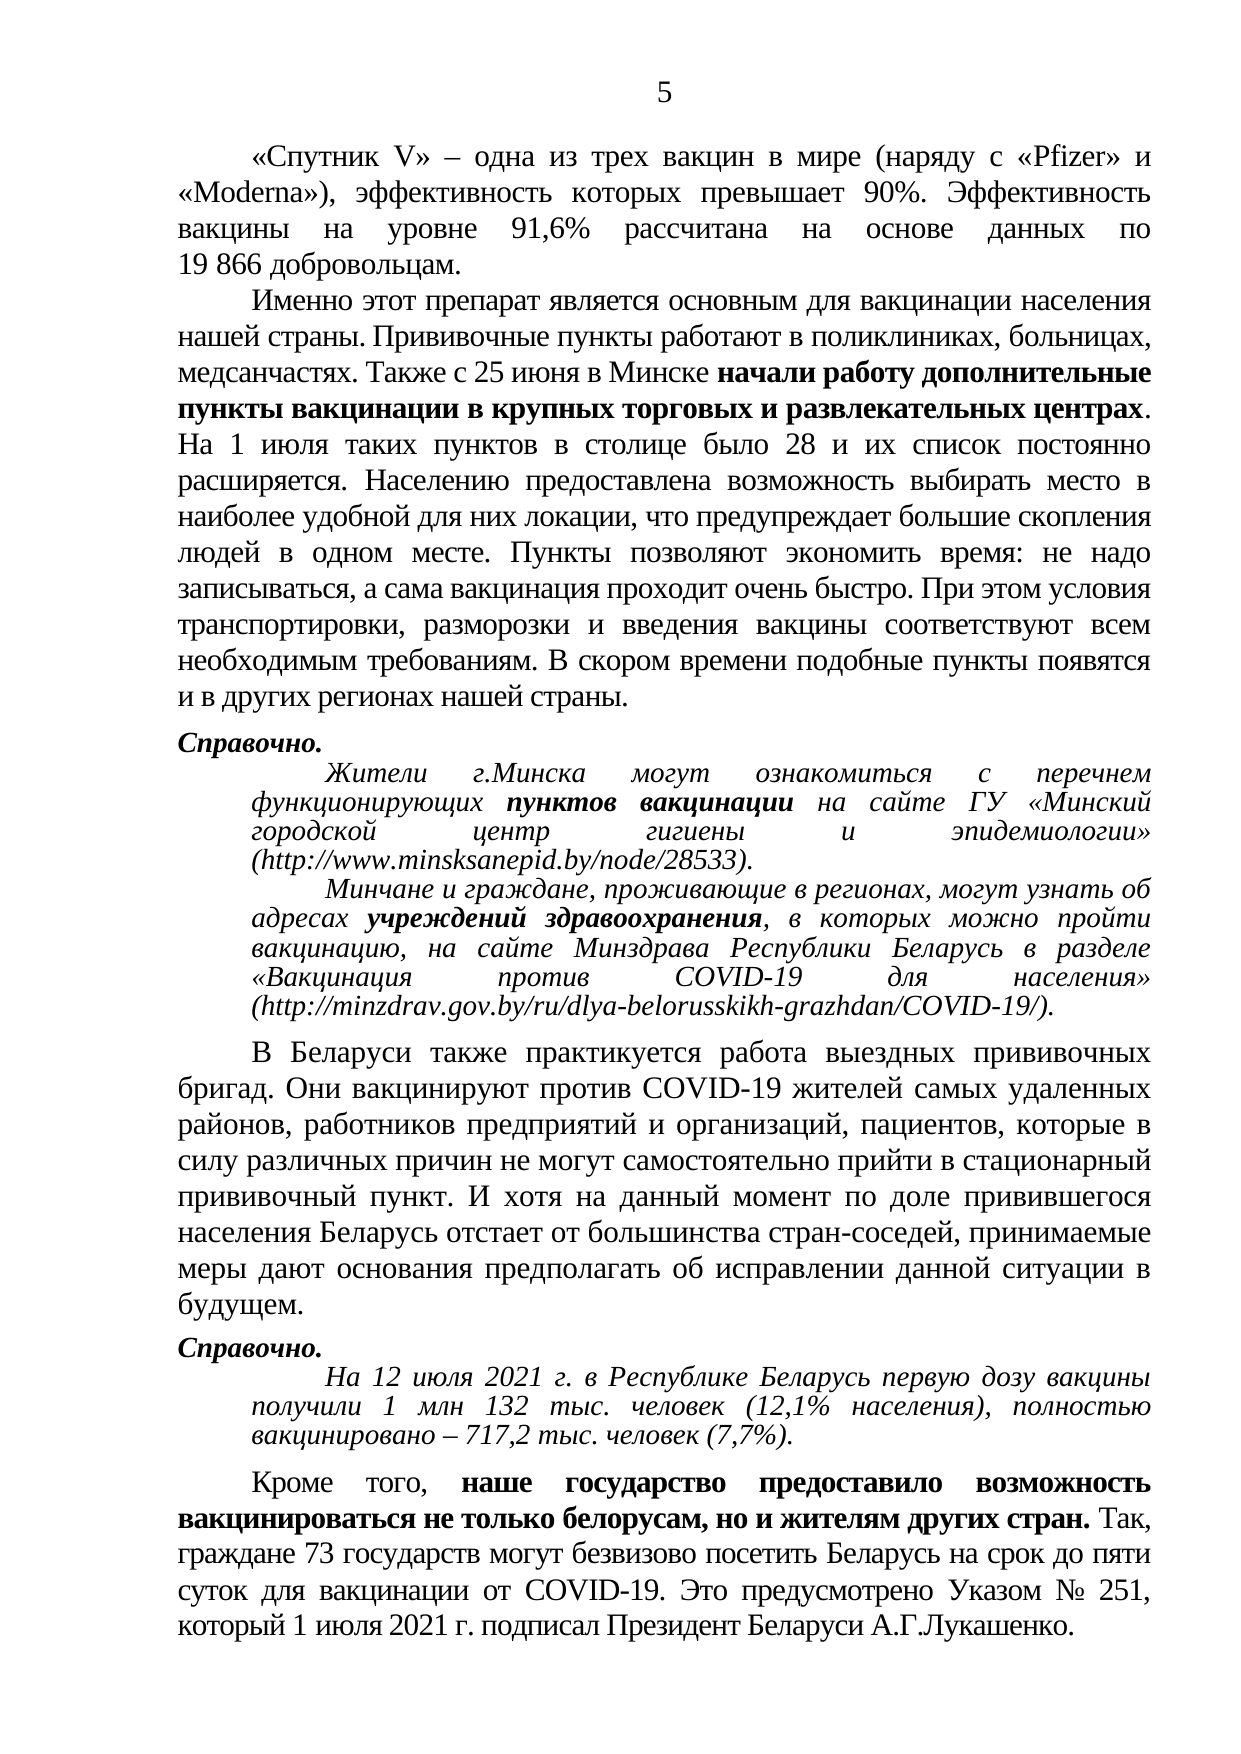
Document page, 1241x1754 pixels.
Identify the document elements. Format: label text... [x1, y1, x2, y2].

text Справочно. [177, 1334, 1152, 1363]
text Кроме того, наше государство предоставило возможность вакцинироваться не только белорусам, но и жителям других стран. Так, граждане 73 государств могут безвизово посетить Беларусь на срок до пяти суток для вакцинации от COVID-19. Это предусмотрено Указом № 251, который 1 июля 2021 г. подписал Президент Беларуси А.Г.Лукашенко. [177, 1463, 1152, 1643]
text Именно этот препарат является основным для вакцинации населения нашей страны. Прививочные пункты работают в поликлиниках, больницах, медсанчастях. Также с 25 июня в Минске начали работу дополнительные пункты вакцинации в крупных торговых и развлекательных центрах. На 1 июля таких пунктов в столице было 28 и их список постоянно расширяется. Населению предоставлена возможность выбирать место в наиболее удобной для них локации, что предупреждает большие скопления людей в одном месте. Пункты позволяют экономить время: не надо записываться, а сама вакцинация проходит очень быстро. При этом условия транспортировки, разморозки и введения вакцины соответствуют всем необходимым требованиям. В скором времени подобные пункты появятся и в других регионах нашей страны. [177, 281, 1152, 713]
text Справочно. [177, 725, 1152, 759]
text Минчане и граждане, проживающие в регионах, могут узнать об адресах учреждений здравоохранения, в которых можно пройти вакцинацию, на сайте Минздрава Республики Беларусь в разделе «Вакцинация против COVID-19 для населения» (http://minzdrav.gov.by/ru/dlya-belorusskikh-grazhdan/COVID-19/). [251, 875, 1152, 1021]
text «Спутник V» – одна из трех вакцин в мире (наряду с «Pfizer» и «Moderna»), эффективность которых превышает 90%. Эффективность вакцины на уровне 91,6% рассчитана на основе данных по 19 866 добровольцам. [177, 138, 1152, 281]
text Жители г.Минска могут ознакомиться с перечнем функционирующих пунктов вакцинации на сайте ГУ «Минский городской центр гигиены и эпидемиологии» (http://www.minsksanepid.by/node/28533). [251, 759, 1152, 875]
text На 12 июля 2021 г. в Республике Беларусь первую дозу вакцины получили 1 млн 132 тыс. человек (12,1% населения), полностью вакцинировано – 717,2 тыс. человек (7,7%). [251, 1363, 1152, 1450]
text В Беларуси также практикуется работа выездных прививочных бригад. Они вакцинируют против COVID-19 жителей самых удаленных районов, работников предприятий и организаций, пациентов, которые в силу различных причин не могут самостоятельно прийти в стационарный прививочный пункт. И хотя на данный момент по доле привившегося населения Беларусь отстает от большинства стран-соседей, принимаемые меры дают основания предполагать об исправлении данной ситуации в будущем. [177, 1034, 1152, 1321]
